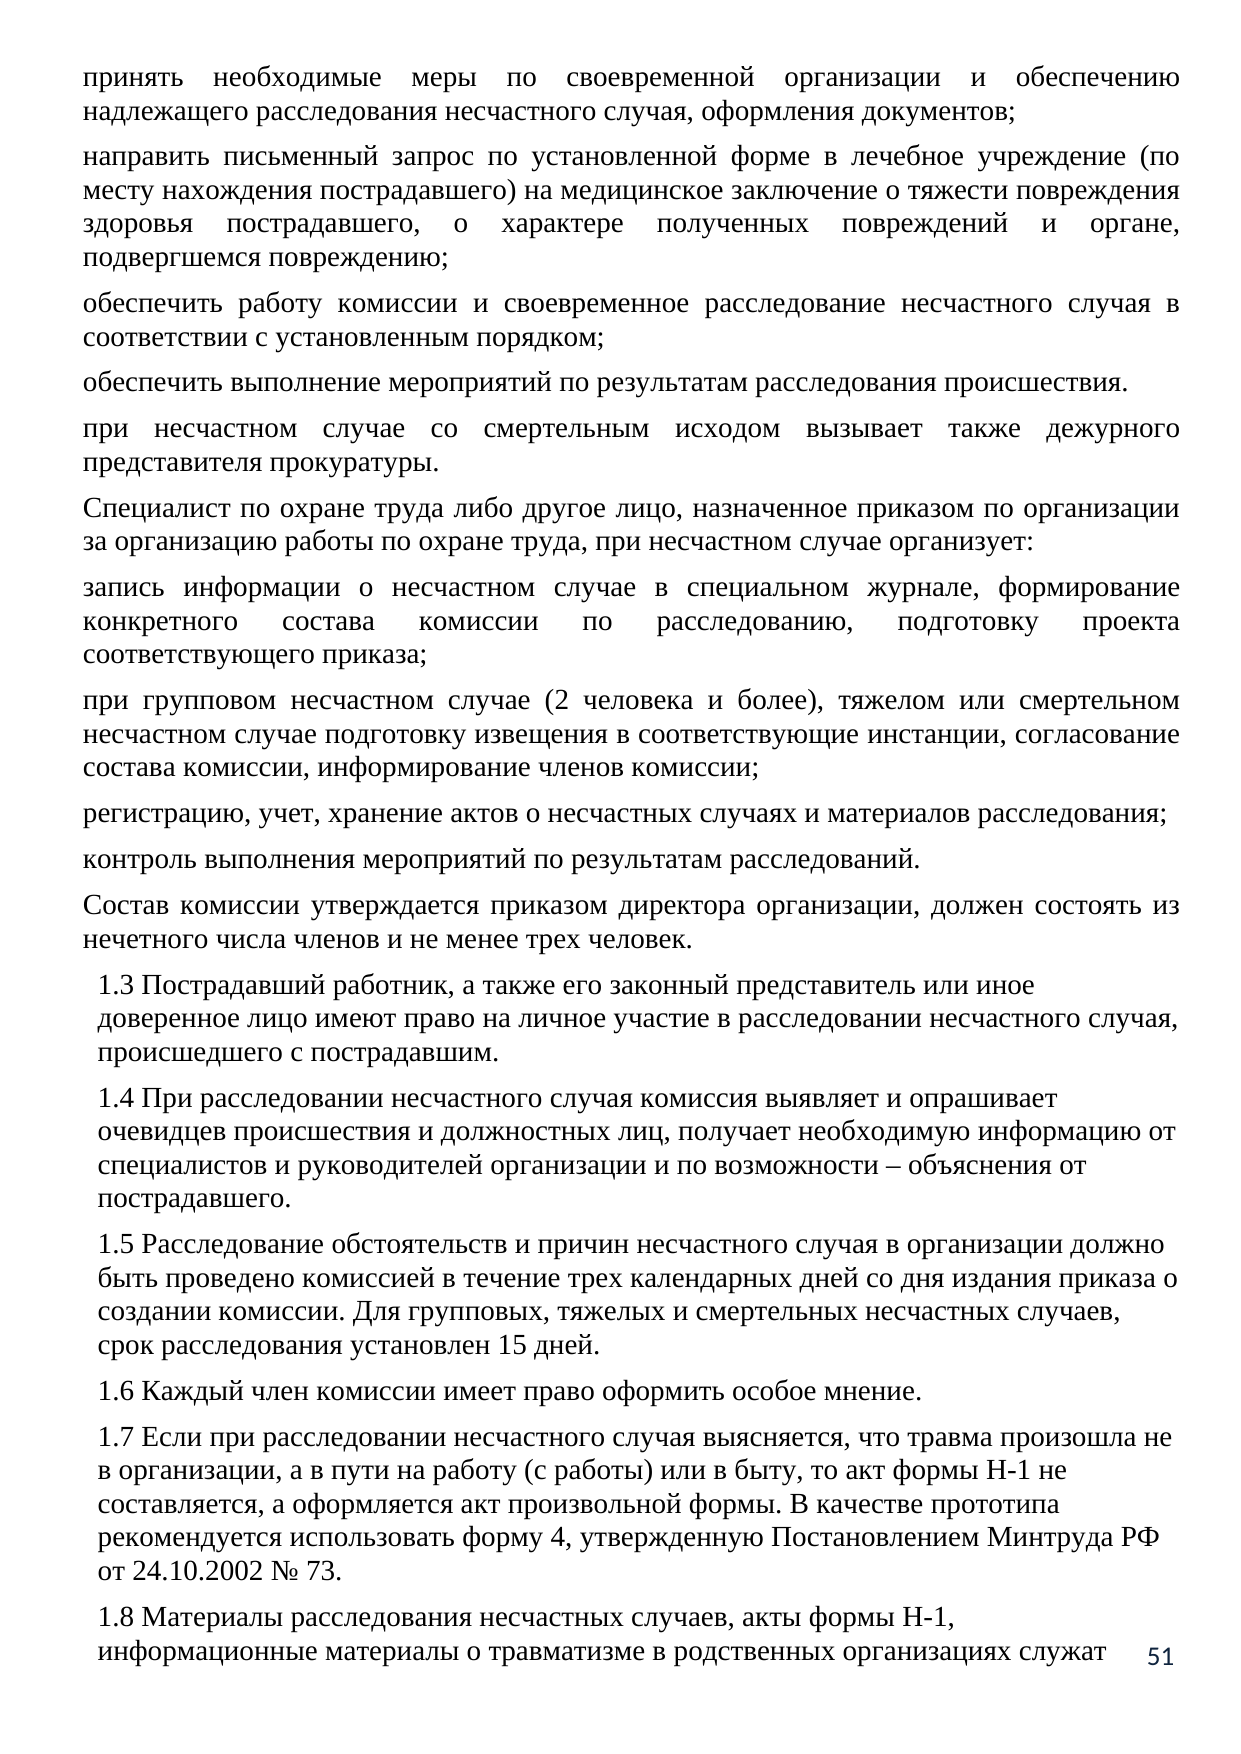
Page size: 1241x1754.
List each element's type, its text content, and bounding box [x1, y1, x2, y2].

text принять необходимые меры по своевременной организации и обеспечению надлежащего расследования несчастного случая, оформления документов; [83, 59, 1181, 126]
text контроль выполнения мероприятий по результатам расследований. [83, 841, 1181, 875]
text Состав комиссии утверждается приказом директора организации, должен состоять из нечетного числа членов и не менее трех человек. [83, 887, 1181, 954]
text 1.3 Пострадавший работник, а также его законный представитель или иное доверенное лицо имеют право на личное участие в расследовании несчастного случая, происшедшего с пострадавшим. [97, 967, 1181, 1067]
text 1.4 При расследовании несчастного случая комиссия выявляет и опрашивает очевидцев происшествия и должностных лиц, получает необходимую информацию от специалистов и руководителей организации и по возможности – объяснения от пострадавшего. [97, 1080, 1181, 1214]
text направить письменный запрос по установленной форме в лечебное учреждение (по месту нахождения пострадавшего) на медицинское заключение о тяжести повреждения здоровья пострадавшего, о характере полученных повреждений и органе, подвергшемся повреждению; [83, 138, 1181, 273]
text обеспечить выполнение мероприятий по результатам расследования происшествия. [83, 364, 1181, 398]
text 1.6 Каждый член комиссии имеет право оформить особое мнение. [97, 1373, 1181, 1407]
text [97, 1599, 1181, 1666]
text Специалист по охране труда либо другое лицо, назначенное приказом по организации за организацию работы по охране труда, при несчастном случае организует: [83, 490, 1181, 557]
text при групповом несчастном случае (2 человека и более), тяжелом или смертельном несчастном случае подготовку извещения в соответствующие инстанции, согласование состава комиссии, информирование членов комиссии; [83, 682, 1181, 783]
text 1.5 Расследование обстоятельств и причин несчастного случая в организации должно быть проведено комиссией в течение трех календарных дней со дня издания приказа о создании комиссии. Для групповых, тяжелых и смертельных несчастных случаев, срок расследования установлен 15 дней. [97, 1226, 1181, 1361]
text 1.7 Если при расследовании несчастного случая выясняется, что травма произошла не в организации, а в пути на работу (с работы) или в быту, то акт формы Н-1 не составляется, а оформляется акт произвольной формы. В качестве прототипа рекомендуется использовать форму 4, утвержденную Постановлением Минтруда РФ от 24.10.2002 № 73. [97, 1419, 1181, 1587]
text запись информации о несчастном случае в специальном журнале, формирование конкретного состава комиссии по расследованию, подготовку проекта соответствующего приказа; [83, 569, 1181, 670]
text обеспечить работу комиссии и своевременное расследование несчастного случая в соответствии с установленным порядком; [83, 285, 1181, 352]
text при несчастном случае со смертельным исходом вызывает также дежурного представителя прокуратуры. [83, 411, 1181, 478]
text регистрацию, учет, хранение актов о несчастных случаях и материалов расследования; [83, 796, 1181, 829]
